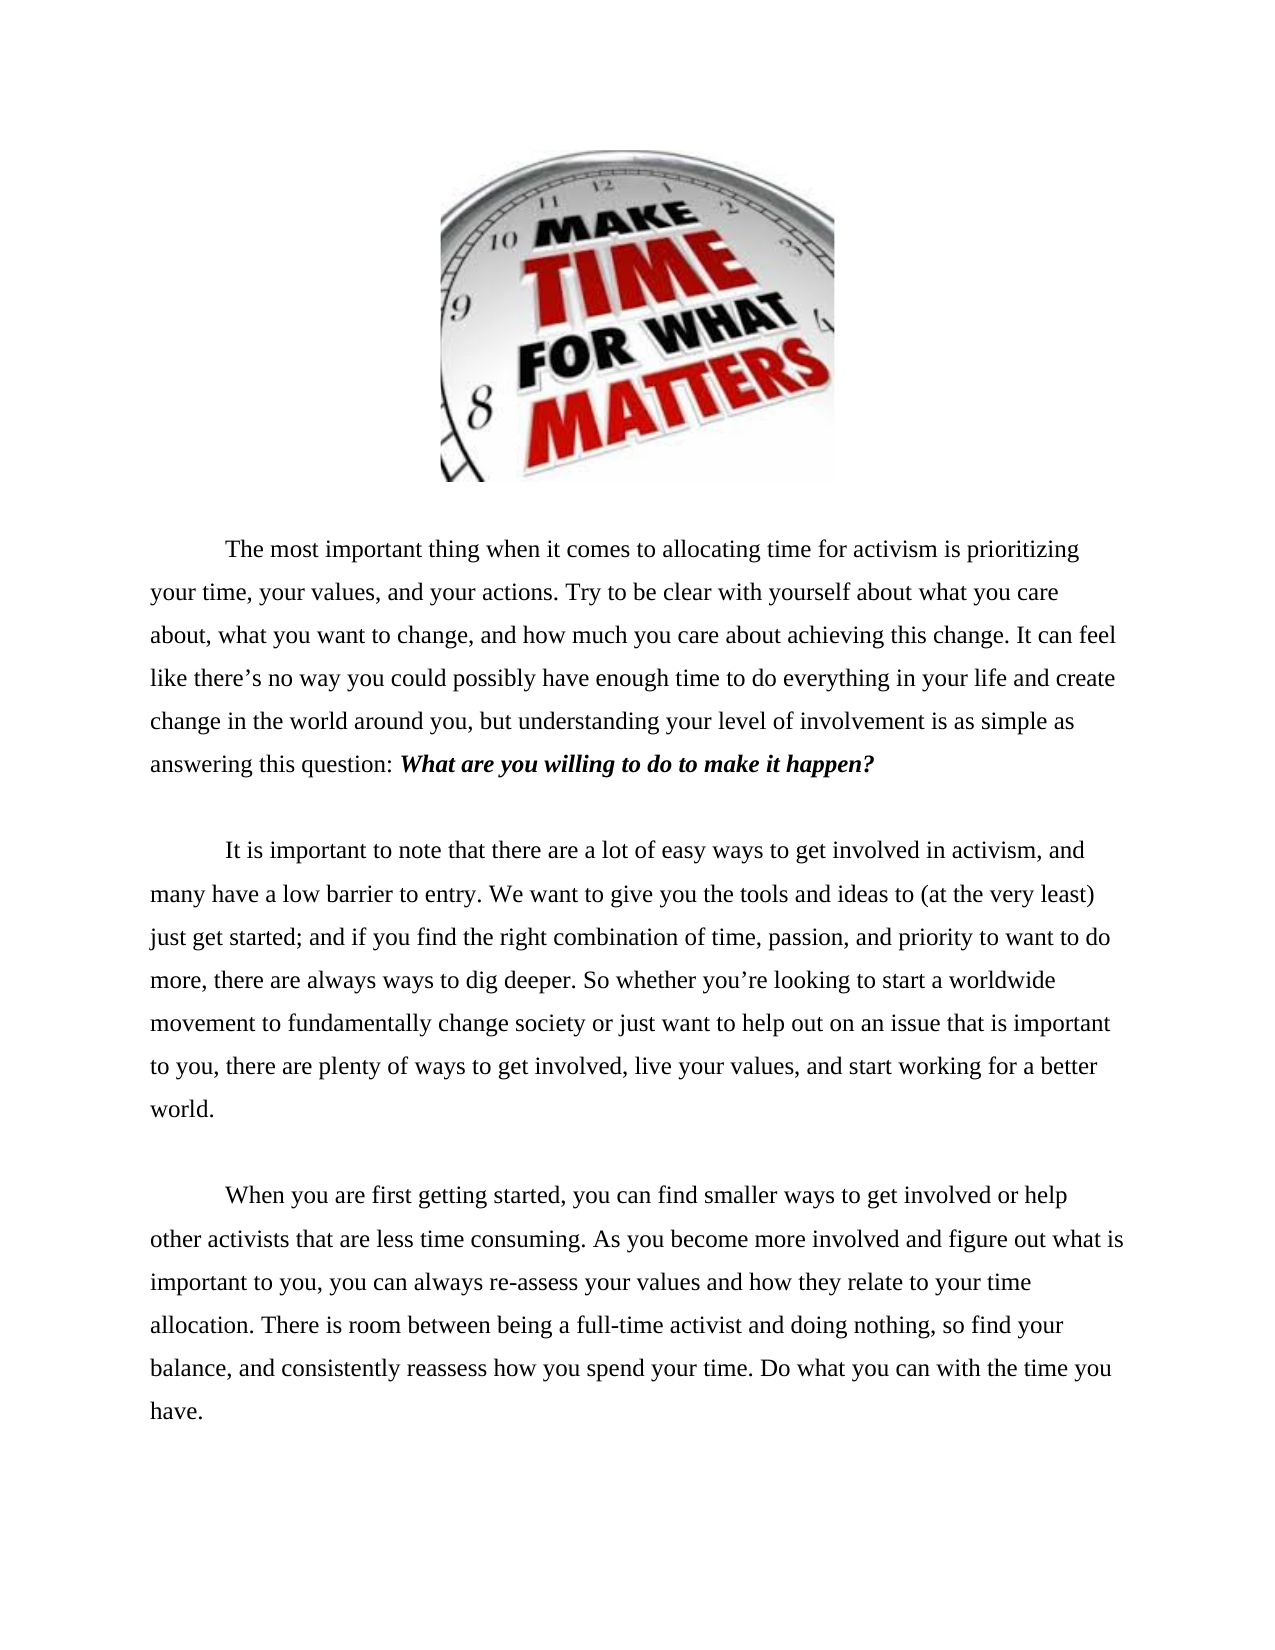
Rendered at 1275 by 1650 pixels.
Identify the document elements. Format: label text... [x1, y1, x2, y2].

text When you are first getting started, you can find smaller ways to get involved or help other activists that are less time consuming. As you become more involved and figure out what is important to you, you can always re-assess your values and how they relate to your time allocation. There is room between being a full-time activist and doing nothing, so find your balance, and consistently reassess how you spend your time. Do what you can with the time you have. [150, 1181, 1125, 1425]
text The most important thing when it comes to allocating time for activism is prioritizing your time, your values, and your actions. Try to be clear with yourself about what you care about, what you want to change, and how much you care about achieving this change. It can feel like there’s no way you could possibly have enough time to do everything in your life and create change in the world around you, but understanding your level of involvement is as simple as answering this question: What are you willing to do to make it happen? [150, 534, 1125, 778]
text It is important to note that there are a lot of easy ways to get involved in activism, and many have a low barrier to entry. We want to give you the tools and ideas to (at the very least) just get started; and if you find the right combination of time, passion, and priority to want to do more, there are always ways to dig deeper. So whether you’re looking to start a worldwide movement to fundamentally change society or just want to help out on an issue that is important to you, there are plenty of ways to get involved, live your values, and start working for a better world. [150, 836, 1125, 1123]
picture [440, 150, 835, 482]
